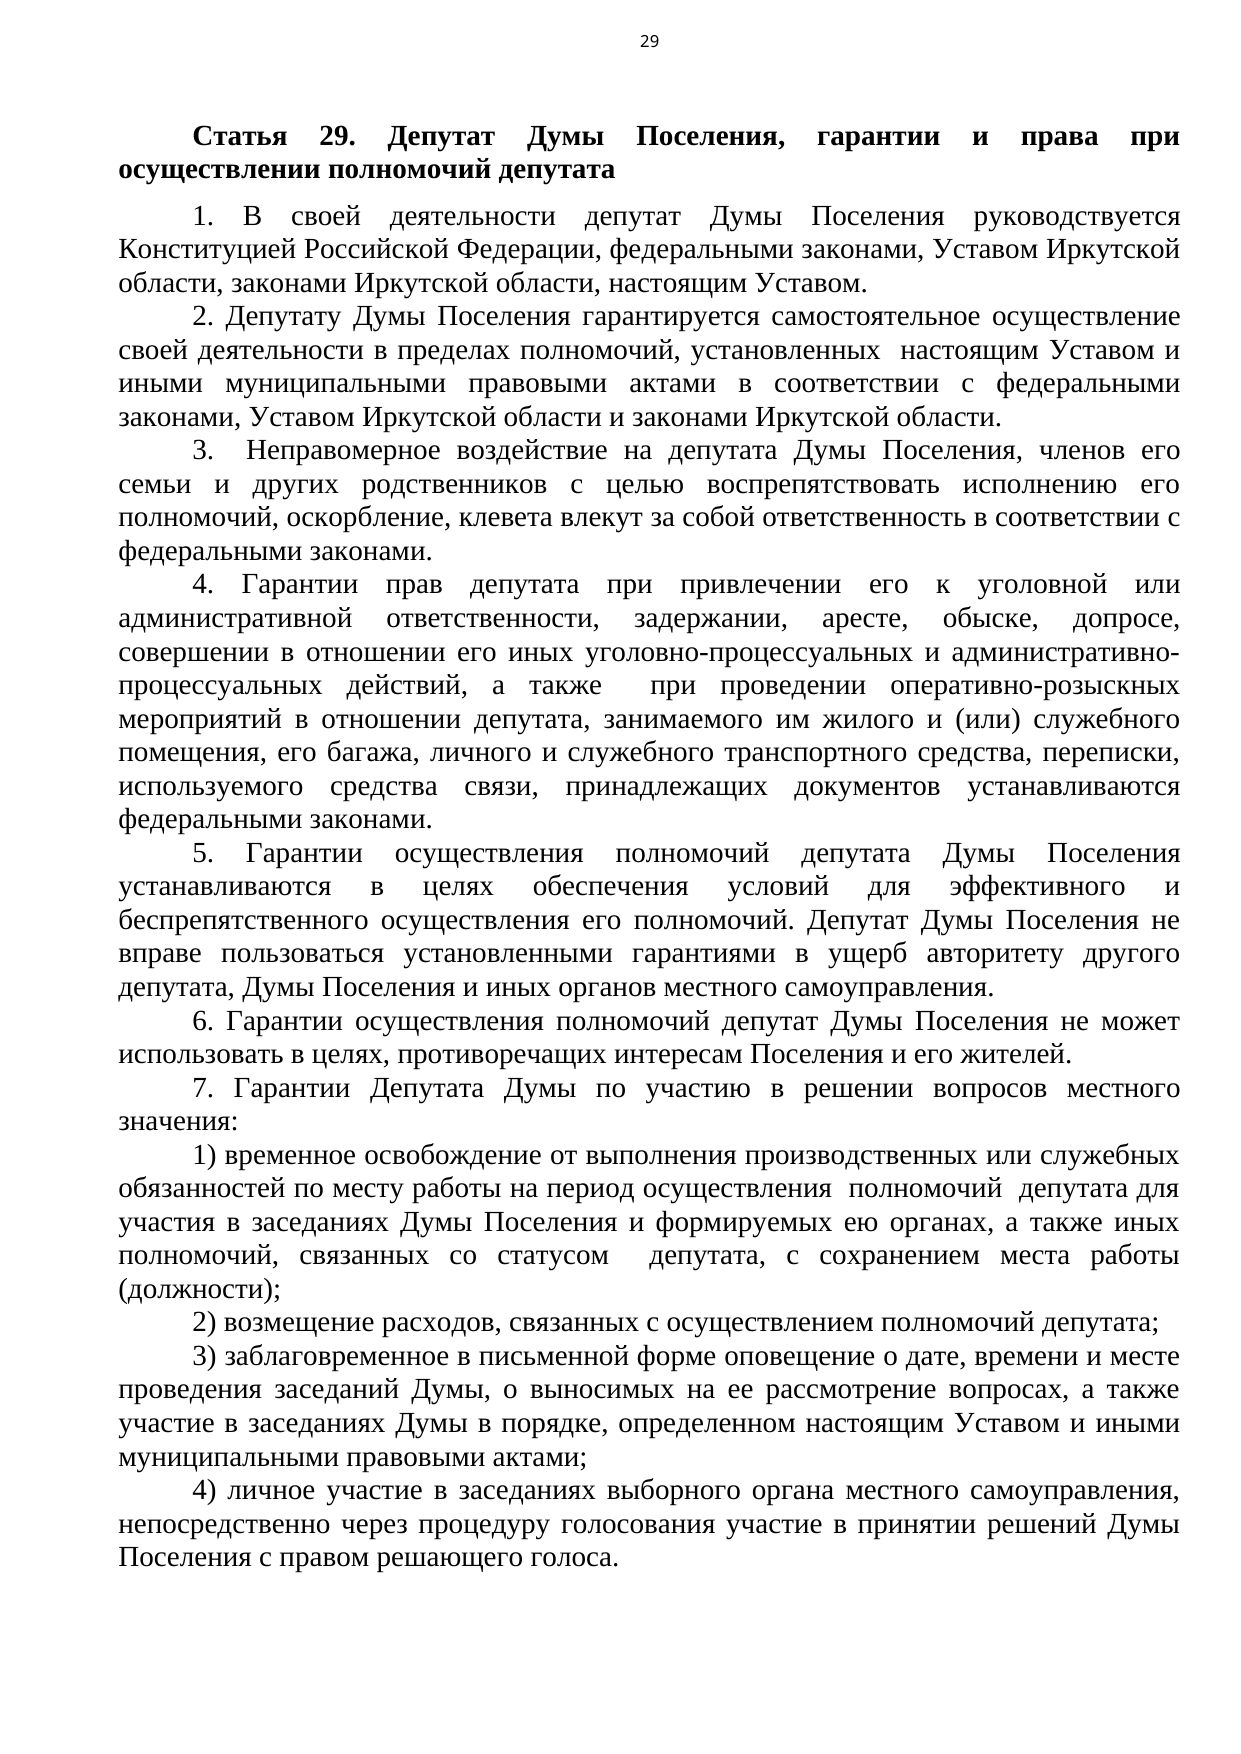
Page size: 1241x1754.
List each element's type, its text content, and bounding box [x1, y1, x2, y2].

text 1. В своей деятельности депутат Думы Поселения руководствуется Конституцией Российской Федерации, федеральными законами, Уставом Иркутской области, законами Иркутской области, настоящим Уставом. [118, 198, 1181, 298]
text 2. Депутату Думы Поселения гарантируется самостоятельное осуществление своей деятельности в пределах полномочий, установленных настоящим Уставом и иными муниципальными правовыми актами в соответствии с федеральными законами, Уставом Иркутской области и законами Иркутской области. [118, 298, 1181, 432]
text 3) заблаговременное в письменной форме оповещение о дате, времени и месте проведения заседаний Думы, о выносимых на ее рассмотрение вопросах, а также участие в заседаниях Думы в порядке, определенном настоящим Уставом и иными муниципальными правовыми актами; [118, 1338, 1181, 1472]
text 3. Неправомерное воздействие на депутата Думы Поселения, членов его семьи и других родственников с целью воспрепятствовать исполнению его полномочий, оскорбление, клевета влекут за собой ответственность в соответствии с федеральными законами. [118, 432, 1181, 567]
text 6. Гарантии осуществления полномочий депутат Думы Поселения не может использовать в целях, противоречащих интересам Поселения и его жителей. [118, 1003, 1181, 1070]
text 5. Гарантии осуществления полномочий депутата Думы Поселения устанавливаются в целях обеспечения условий для эффективного и беспрепятственного осуществления его полномочий. Депутат Думы Поселения не вправе пользоваться установленными гарантиями в ущерб авторитету другого депутата, Думы Поселения и иных органов местного самоуправления. [118, 835, 1181, 1003]
text 4. Гарантии прав депутата при привлечении его к уголовной или административной ответственности, задержании, аресте, обыске, допросе, совершении в отношении его иных уголовно-процессуальных и административно-процессуальных действий, а также при проведении оперативно-розыскных мероприятий в отношении депутата, занимаемого им жилого и (или) служебного помещения, его багажа, личного и служебного транспортного средства, переписки, используемого средства связи, принадлежащих документов устанавливаются федеральными законами. [118, 567, 1181, 835]
text 4) личное участие в заседаниях выборного органа местного самоуправления, непосредственно через процедуру голосования участие в принятии решений Думы Поселения с правом решающего голоса. [118, 1472, 1181, 1573]
text Статья 29. Депутат Думы Поселения, гарантии и права при осуществлении полномочий депутата [118, 118, 1181, 185]
text 1) временное освобождение от выполнения производственных или служебных обязанностей по месту работы на период осуществления полномочий депутата для участия в заседаниях Думы Поселения и формируемых ею органах, а также иных полномочий, связанных со статусом депутата, с сохранением места работы (должности); [118, 1137, 1181, 1304]
text 7. Гарантии Депутата Думы по участию в решении вопросов местного значения: [118, 1070, 1181, 1137]
text 2) возмещение расходов, связанных с осуществлением полномочий депутата; [118, 1304, 1181, 1338]
